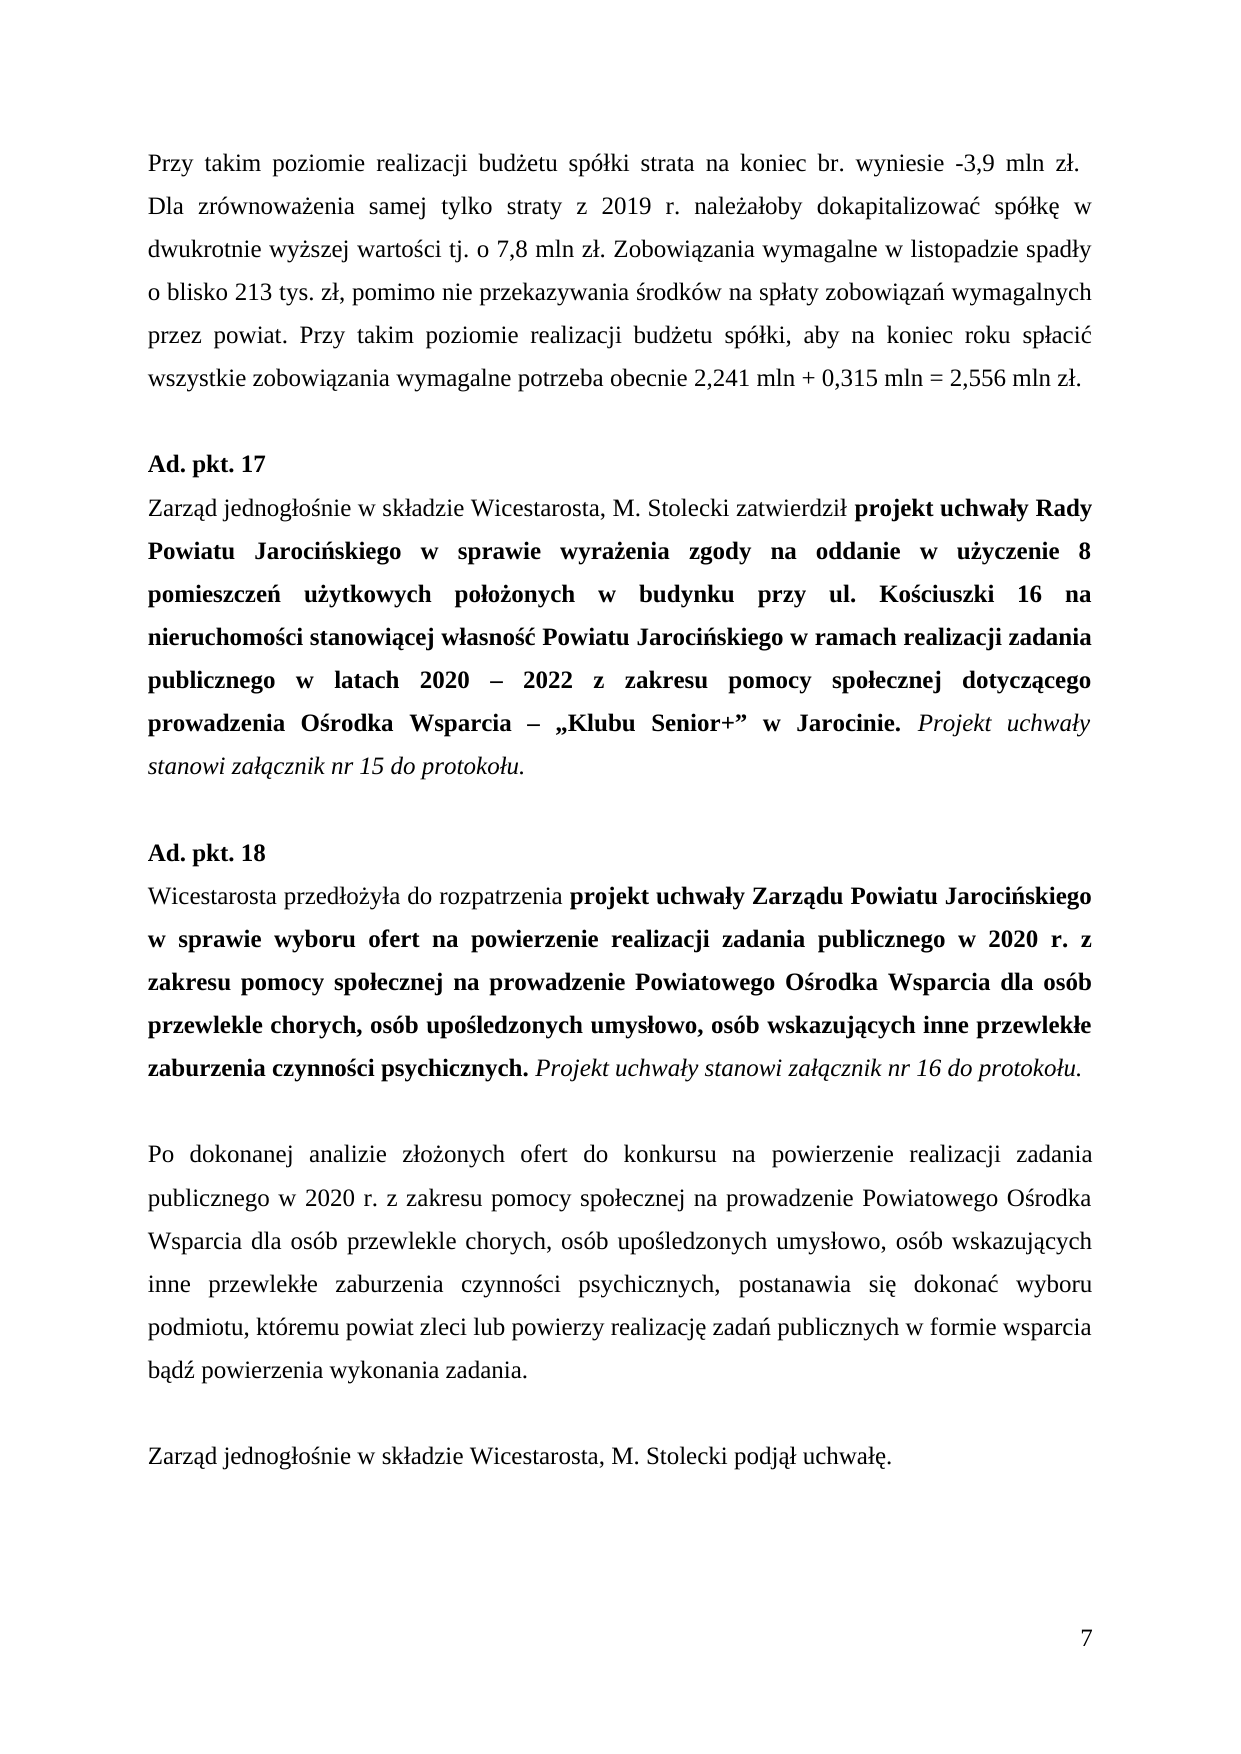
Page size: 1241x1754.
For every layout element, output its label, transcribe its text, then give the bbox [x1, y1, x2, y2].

text Wicestarosta przedłożyła do rozpatrzenia projekt uchwały Zarządu Powiatu Jarocińskiego w sprawie wyboru ofert na powierzenie realizacji zadania publicznego w 2020 r. z zakresu pomocy społecznej na prowadzenie Powiatowego Ośrodka Wsparcia dla osób przewlekle chorych, osób upośledzonych umysłowo, osób wskazujących inne przewlekłe zaburzenia czynności psychicznych. Projekt uchwały stanowi załącznik nr 16 do protokołu. [148, 881, 1093, 1082]
text Ad. pkt. 18 [148, 838, 1093, 866]
text Przy takim poziomie realizacji budżetu spółki strata na koniec br. wyniesie -3,9 mln zł. Dla zrównoważenia samej tylko straty z 2019 r. należałoby dokapitalizować spółkę w dwukrotnie wyższej wartości tj. o 7,8 mln zł. Zobowiązania wymagalne w listopadzie spadły o blisko 213 tys. zł, pomimo nie przekazywania środków na spłaty zobowiązań wymagalnych przez powiat. Przy takim poziomie realizacji budżetu spółki, aby na koniec roku spłacić wszystkie zobowiązania wymagalne potrzeba obecnie 2,241 mln + 0,315 mln = 2,556 mln zł. [148, 148, 1093, 392]
text Po dokonanej analizie złożonych ofert do konkursu na powierzenie realizacji zadania publicznego w 2020 r. z zakresu pomocy społecznej na prowadzenie Powiatowego Ośrodka Wsparcia dla osób przewlekle chorych, osób upośledzonych umysłowo, osób wskazujących inne przewlekłe zaburzenia czynności psychicznych, postanawia się dokonać wyboru podmiotu, któremu powiat zleci lub powierzy realizację zadań publicznych w formie wsparcia bądź powierzenia wykonania zadania. [148, 1139, 1093, 1384]
text Zarząd jednogłośnie w składzie Wicestarosta, M. Stolecki zatwierdził projekt uchwały Rady Powiatu Jarocińskiego w sprawie wyrażenia zgody na oddanie w użyczenie 8 pomieszczeń użytkowych położonych w budynku przy ul. Kościuszki 16 na nieruchomości stanowiącej własność Powiatu Jarocińskiego w ramach realizacji zadania publicznego w latach 2020 – 2022 z zakresu pomocy społecznej dotyczącego prowadzenia Ośrodka Wsparcia – „Klubu Senior+” w Jarocinie. Projekt uchwały stanowi załącznik nr 15 do protokołu. [148, 493, 1093, 780]
text Ad. pkt. 17 [148, 406, 1093, 478]
text Zarząd jednogłośnie w składzie Wicestarosta, M. Stolecki podjął uchwałę. [148, 1441, 1093, 1470]
